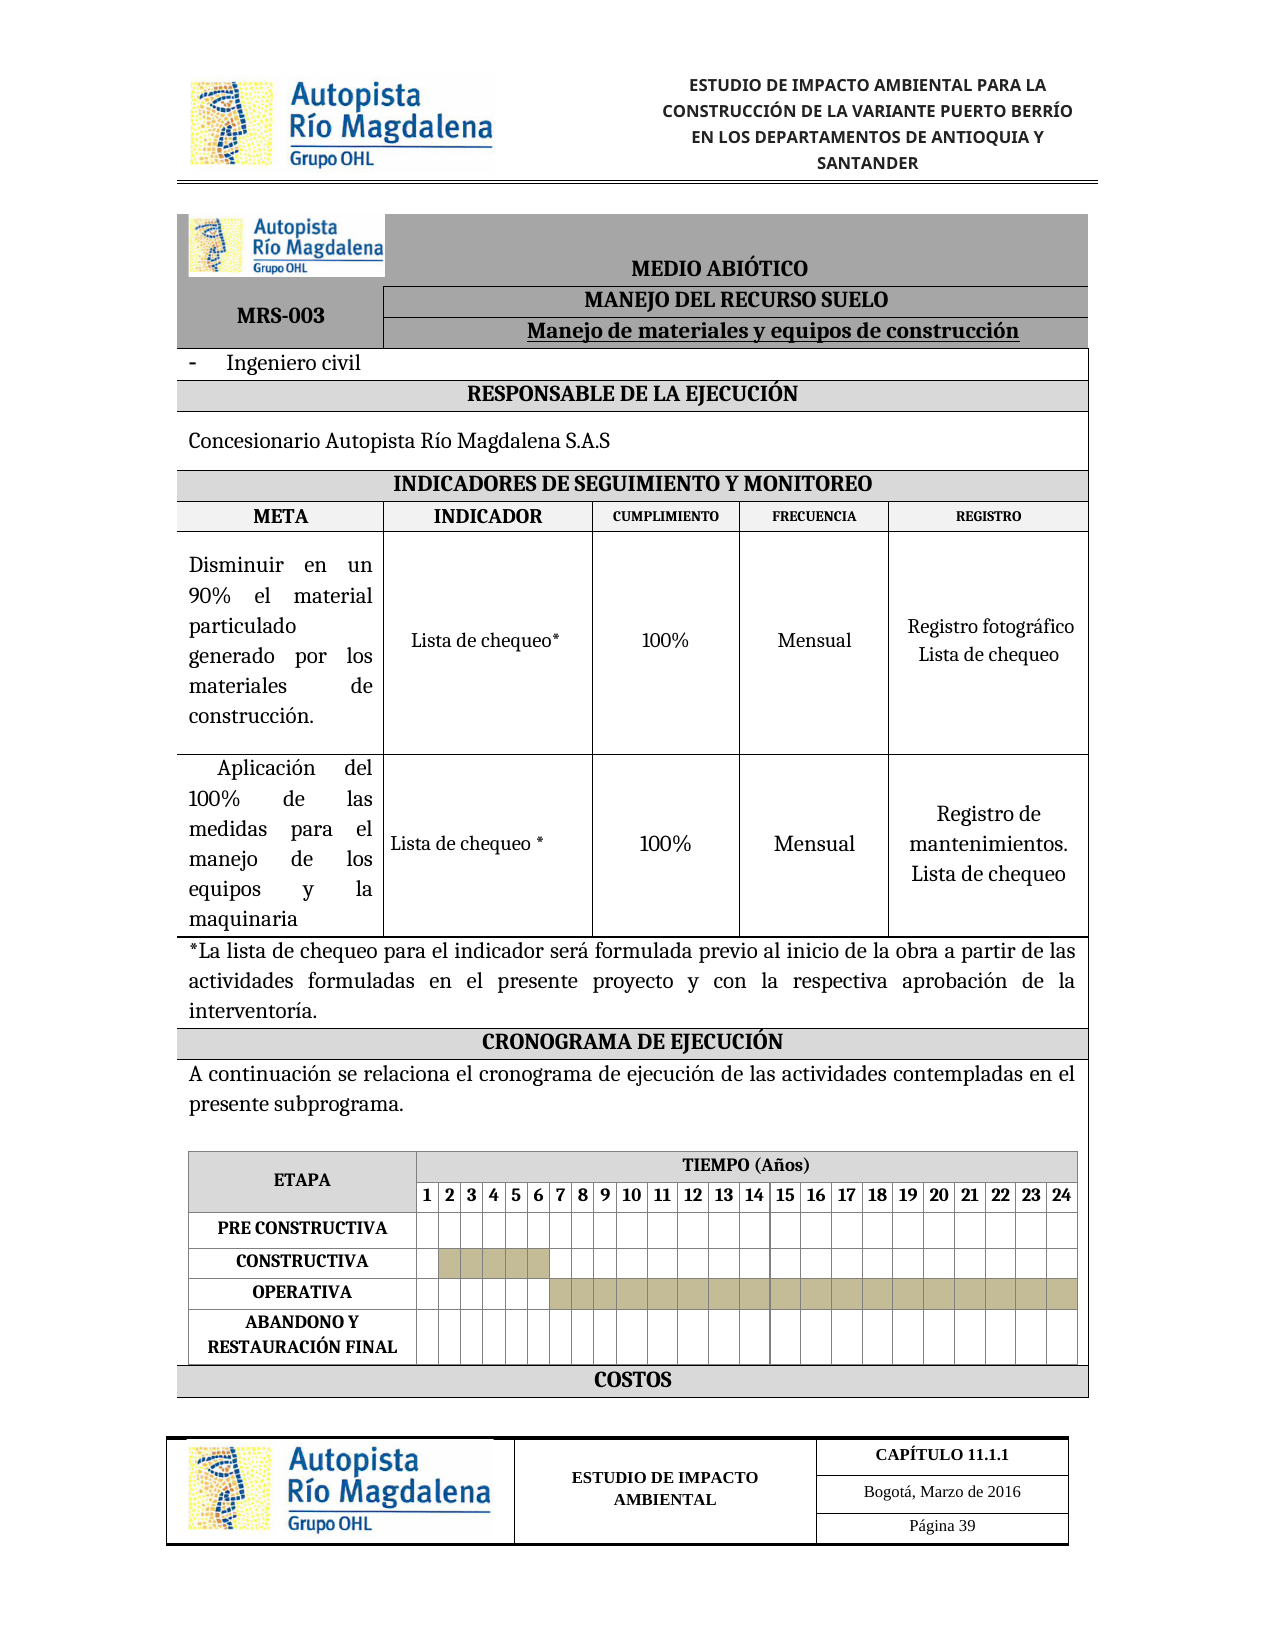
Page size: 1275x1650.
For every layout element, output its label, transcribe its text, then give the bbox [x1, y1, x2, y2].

table_cell *La lista de chequeo para el indicador será formulada previo al inicio de la obra a partir de las actividades formuladas en el presente proyecto y con la respectiva aprobación de la interventoría. [177, 938, 1088, 1028]
table_cell REGISTRO [889, 502, 1088, 531]
table_cell MANEJO DEL RECURSO SUELO [384, 287, 1088, 317]
picture [188, 213, 385, 277]
table_cell Manejo de materiales y equipos de construcción [384, 318, 1088, 348]
picture [188, 74, 496, 173]
table_cell CRONOGRAMA DE EJECUCIÓN [177, 1029, 1088, 1059]
table_cell Mensual [740, 755, 888, 936]
table_cell Aplicación del 100% de las medidas para el manejo de los equipos y la maquinaria [177, 755, 383, 936]
table_cell MRS-003 [177, 286, 383, 348]
table_cell 100% [593, 532, 739, 754]
table_cell Lista de chequeo* [384, 532, 592, 754]
table_cell Concesionario Autopista Río Magdalena S.A.S [177, 412, 1088, 470]
table_cell Lista de chequeo * [384, 755, 592, 936]
table_cell Mensual [740, 532, 888, 754]
table_cell Registro de mantenimientos. Lista de chequeo [889, 755, 1088, 936]
table_header MEDIO ABIÓTICO [177, 214, 1088, 286]
picture [186, 1439, 494, 1538]
table_cell INDICADOR [384, 502, 592, 531]
table_cell INDICADORES DE SEGUIMIENTO Y MONITOREO [177, 471, 1088, 501]
table_cell RESPONSABLE DE LA EJECUCIÓN [177, 381, 1088, 411]
table_cell 100% [593, 755, 739, 936]
table_cell Disminuir en un 90% el material particulado generado por los materiales de construcción. [177, 532, 383, 754]
table_cell Registro fotográfico Lista de chequeo [889, 532, 1088, 754]
table_cell FRECUENCIA [740, 502, 888, 531]
table_cell CUMPLIMIENTO [593, 502, 739, 531]
table_cell META [177, 502, 383, 531]
table_cell A continuación se relaciona el cronograma de ejecución de las actividades contempladas en el presente subprograma. [177, 1060, 1088, 1365]
table_cell COSTOS [177, 1366, 1088, 1397]
